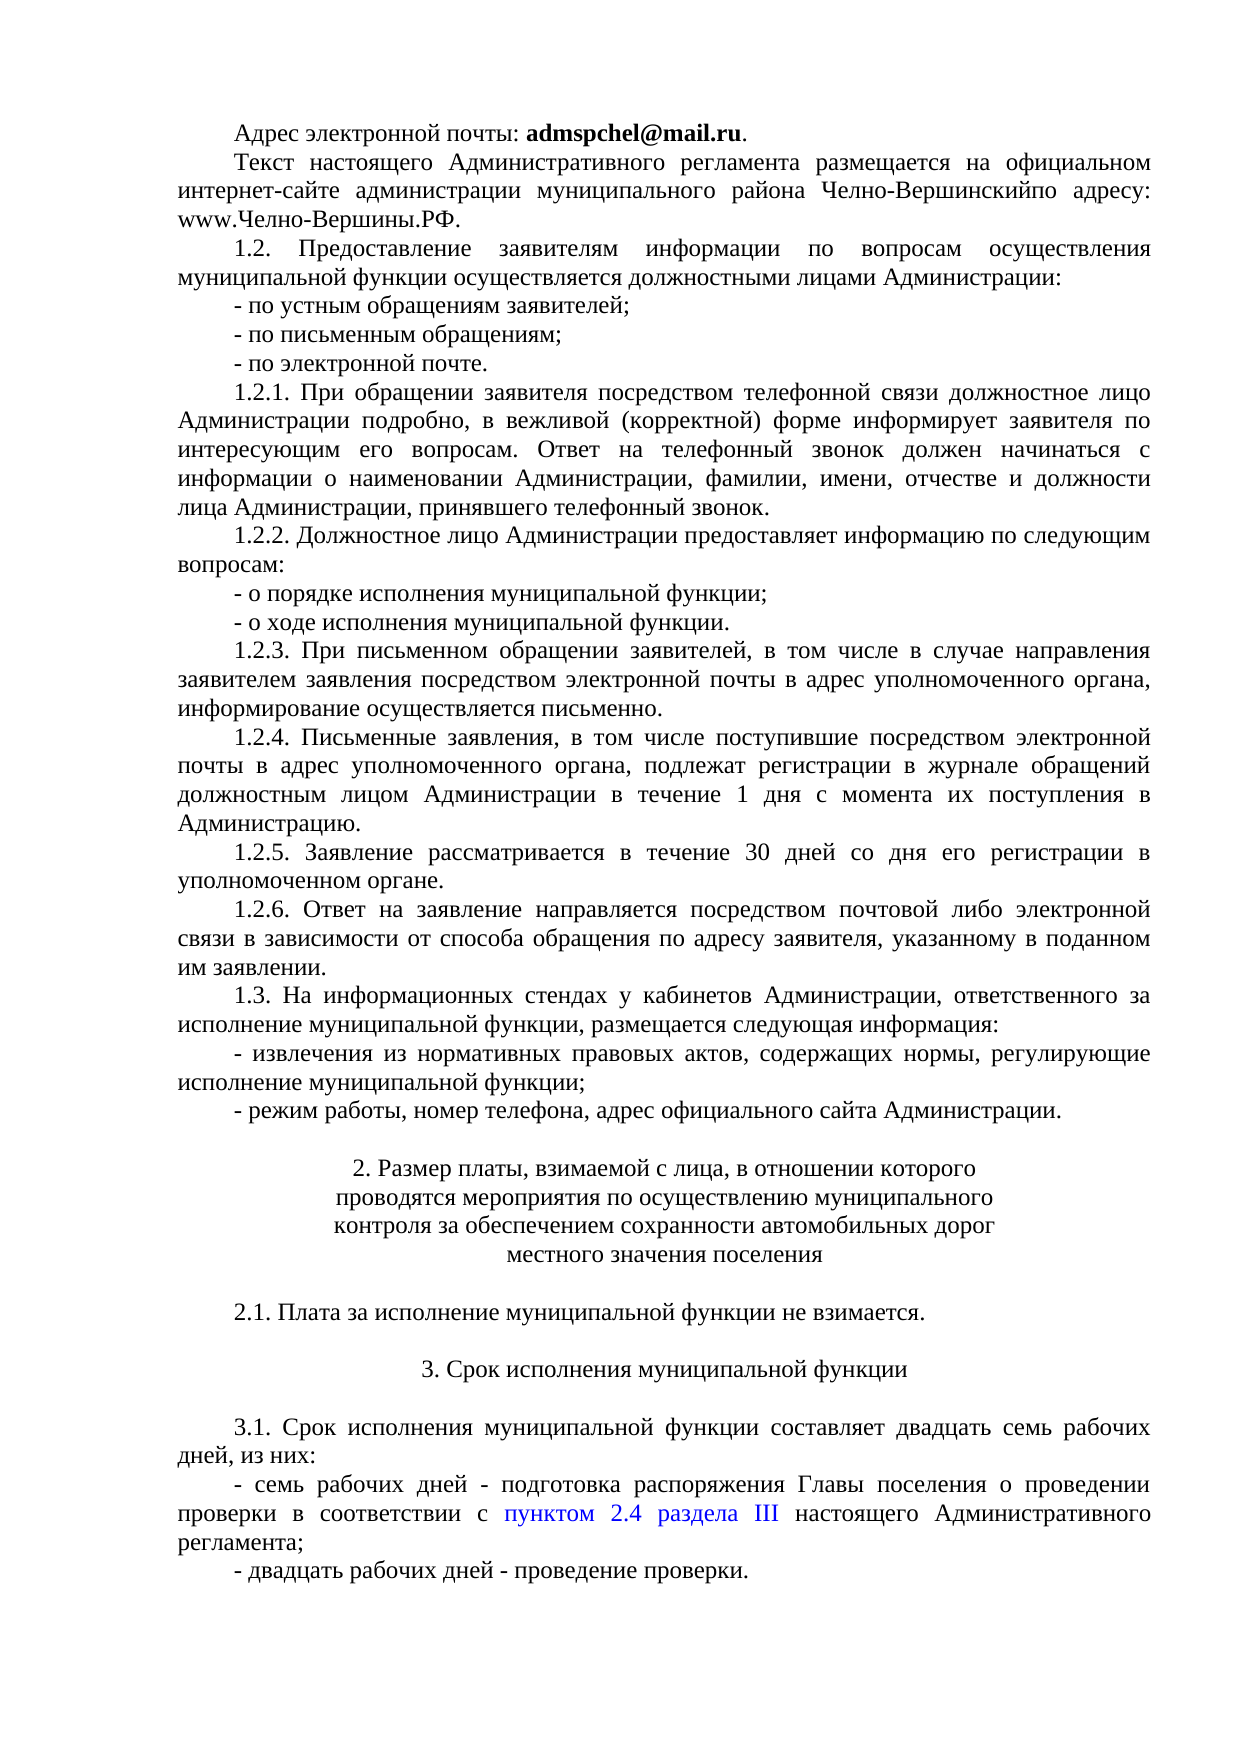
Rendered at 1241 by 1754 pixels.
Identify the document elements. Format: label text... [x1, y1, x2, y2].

text - извлечения из нормативных правовых актов, содержащих нормы, регулирующие исполнение муниципальной функции; [177, 1038, 1152, 1096]
text проводятся мероприятия по осуществлению муниципального [177, 1182, 1152, 1211]
text 3. Срок исполнения муниципальной функции [177, 1354, 1152, 1383]
text - режим работы, номер телефона, адрес официального сайта Администрации. [177, 1096, 1152, 1124]
text 2.1. Плата за исполнение муниципальной функции не взимается. [177, 1297, 1152, 1326]
text - по устным обращениям заявителей; [177, 291, 1152, 319]
text - по письменным обращениям; [177, 319, 1152, 348]
text - двадцать рабочих дней - проведение проверки. [177, 1556, 1152, 1584]
text местного значения поселения [177, 1239, 1152, 1268]
text 1.2.6. Ответ на заявление направляется посредством почтовой либо электронной связи в зависимости от способа обращения по адресу заявителя, указанному в поданном им заявлении. [177, 894, 1152, 981]
text - о ходе исполнения муниципальной функции. [177, 607, 1152, 636]
text 1.3. На информационных стендах у кабинетов Администрации, ответственного за исполнение муниципальной функции, размещается следующая информация: [177, 981, 1152, 1038]
text 1.2.4. Письменные заявления, в том числе поступившие посредством электронной почты в адрес уполномоченного органа, подлежат регистрации в журнале обращений должностным лицом Администрации в течение 1 дня с момента их поступления в Администрацию. [177, 722, 1152, 837]
text - по электронной почте. [177, 348, 1152, 377]
text 1.2.3. При письменном обращении заявителей, в том числе в случае направления заявителем заявления посредством электронной почты в адрес уполномоченного органа, информирование осуществляется письменно. [177, 636, 1152, 722]
text Текст настоящего Административного регламента размещается на официальном интернет-сайте администрации муниципального района Челно-Вершинскийпо адресу: www.Челно-Вершины.РФ. [177, 147, 1152, 233]
text 1.2.2. Должностное лицо Администрации предоставляет информацию по следующим вопросам: [177, 521, 1152, 578]
text - о порядке исполнения муниципальной функции; [177, 578, 1152, 607]
text 3.1. Срок исполнения муниципальной функции составляет двадцать семь рабочих дней, из них: [177, 1412, 1152, 1469]
text контроля за обеспечением сохранности автомобильных дорог [177, 1211, 1152, 1239]
text 1.2. Предоставление заявителям информации по вопросам осуществления муниципальной функции осуществляется должностными лицами Администрации: [177, 233, 1152, 291]
text 1.2.5. Заявление рассматривается в течение 30 дней со дня его регистрации в уполномоченном органе. [177, 837, 1152, 894]
text Адрес электронной почты: admspchel@mail.ru. [177, 118, 1152, 147]
text 2. Размер платы, взимаемой с лица, в отношении которого [177, 1153, 1152, 1182]
text 1.2.1. При обращении заявителя посредством телефонной связи должностное лицо Администрации подробно, в вежливой (корректной) форме информирует заявителя по интересующим его вопросам. Ответ на телефонный звонок должен начинаться с информации о наименовании Администрации, фамилии, имени, отчестве и должности лица Администрации, принявшего телефонный звонок. [177, 377, 1152, 521]
